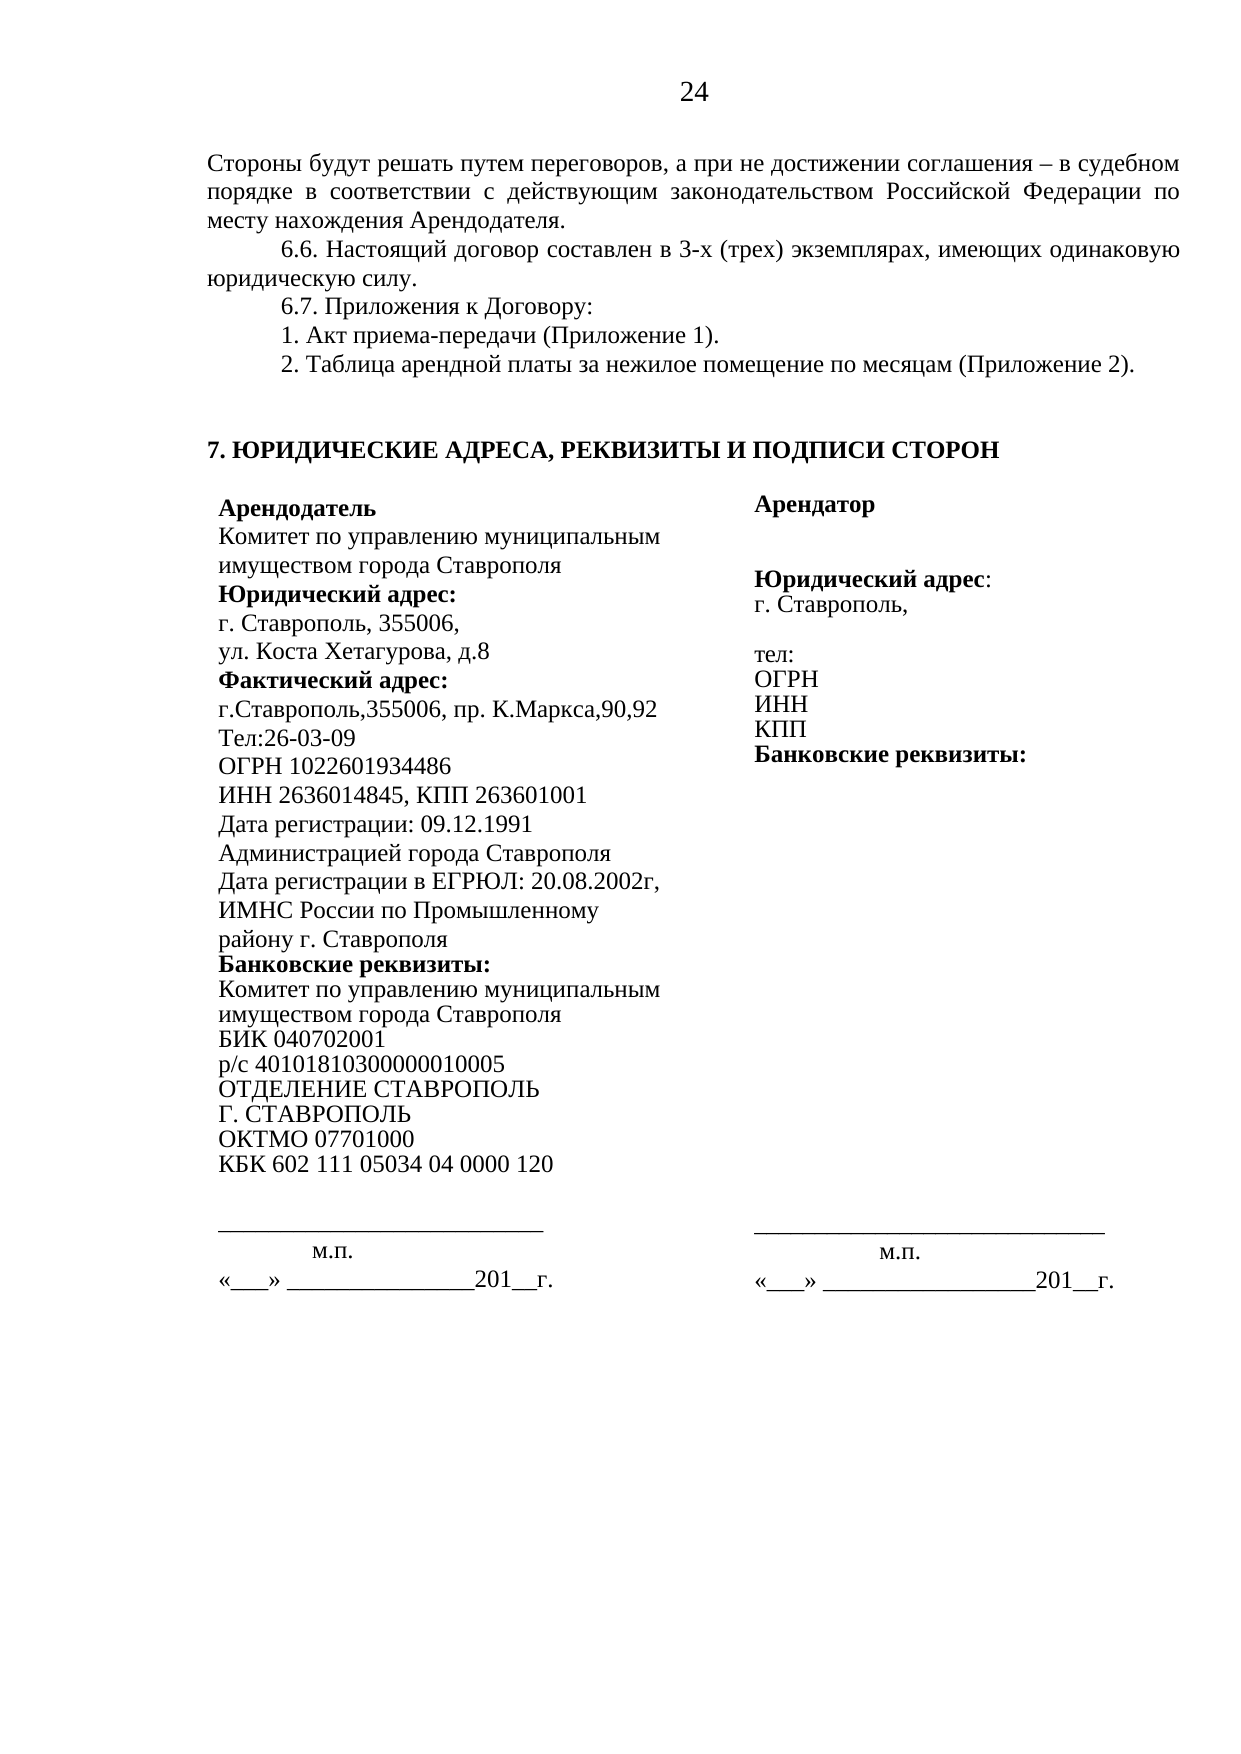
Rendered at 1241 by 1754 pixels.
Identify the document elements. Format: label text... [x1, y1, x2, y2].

table_header Арендодатель Комитет по управлению муниципальным имуществом города Ставрополя Юридический адрес: г. Ставрополь, 355006, ул. Коста Хетагурова, д.8 Фактический адрес: г.Ставрополь,355006, пр. К.Маркса,90,92 Тел:26-03-09 ОГРН 1022601934486 ИНН 2636014845, КПП 263601001 Дата регистрации: 09.12.1991 Администрацией города Ставрополя Дата регистрации в ЕГРЮЛ: 20.08.2002г, ИМНС России по Промышленному району г. Ставрополя Банковские реквизиты: Комитет по управлению муниципальным имуществом города Ставрополя БИК 040702001 р/с 40101810300000010005 ОТДЕЛЕНИЕ СТАВРОПОЛЬ Г. СТАВРОПОЛЬ ОКТМО 07701000 КБК 602 111 05034 04 0000 120 __________________________ м.п. «___» _______________201__г. [207, 493, 743, 1294]
table_header Арендатор Юридический адрес: г. Ставрополь, тел: ОГРН ИНН КПП Банковские реквизиты: _____________________________ м.п. «___» _________________201__г. [743, 493, 1233, 1294]
text 1. Акт приема-передачи (Приложение 1). [207, 320, 1181, 349]
text 2. Таблица арендной платы за нежилое помещение по месяцам (Приложение 2). [207, 349, 1181, 378]
text 7. ЮРИДИЧЕСКИЕ АДРЕСА, РЕКВИЗИТЫ И ПОДПИСИ СТОРОН [207, 435, 1181, 464]
text 6.7. Приложения к Договору: [207, 291, 1181, 320]
text 6.6. Настоящий договор составлен в 3-х (трех) экземплярах, имеющих одинаковую юридическую силу. [207, 234, 1181, 291]
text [207, 148, 1181, 234]
